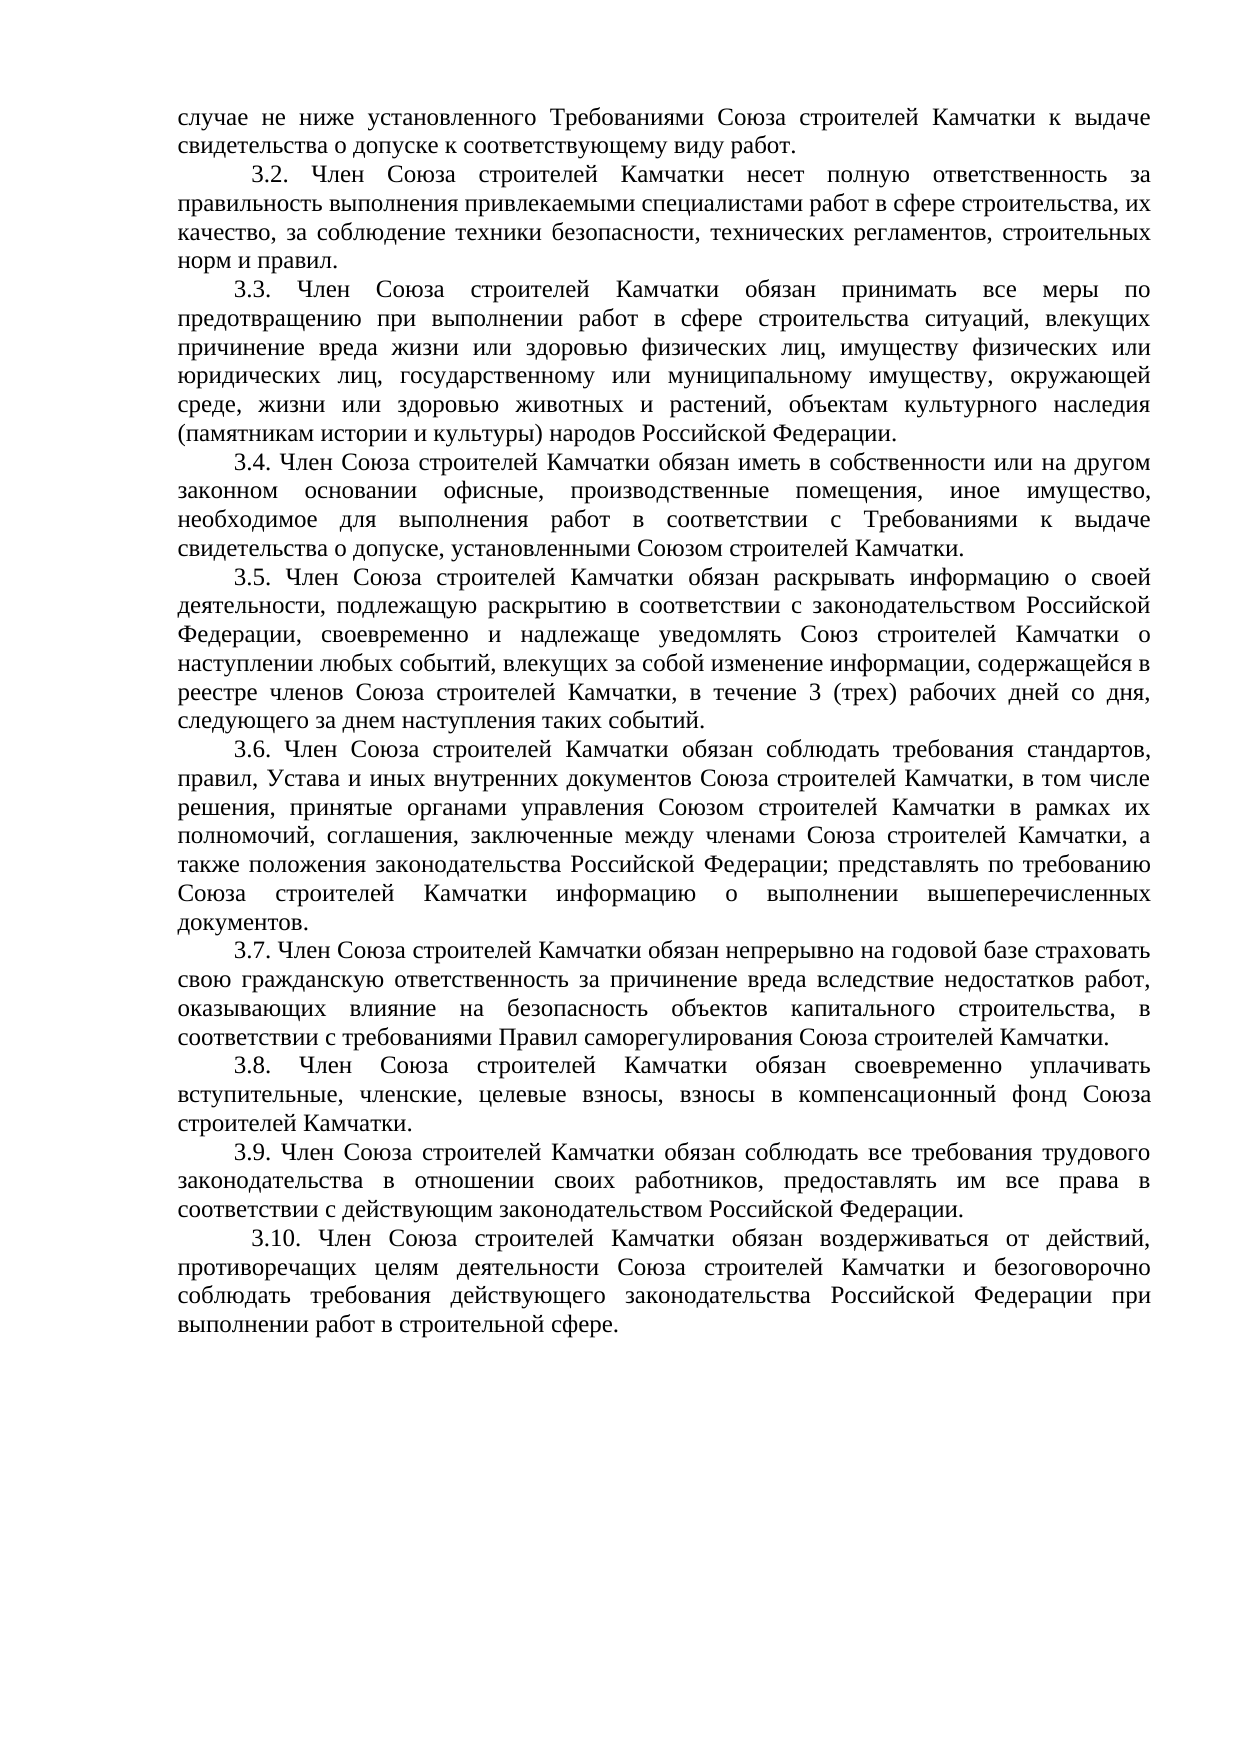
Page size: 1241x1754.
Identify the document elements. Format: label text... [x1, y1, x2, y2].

text 3.2. Член Союза строителей Камчатки несет полную ответственность за правильность выполнения привлекаемыми специалистами работ в сфере строительства, их качество, за соблюдение техники безопасности, технических регламентов, строительных норм и правил. [177, 159, 1152, 274]
text 3.6. Член Союза строителей Камчатки обязан соблюдать требования стандартов, правил, Устава и иных внутренних документов Союза строителей Камчатки, в том числе решения, принятые органами управления Союзом строителей Камчатки в рамках их полномочий, соглашения, заключенные между членами Союза строителей Камчатки, а также положения законодательства Российской Федерации; представлять по требованию Союза строителей Камчатки информацию о выполнении вышеперечисленных документов. [177, 734, 1152, 936]
text 3.5. Член Союза строителей Камчатки обязан раскрывать информацию о своей деятельности, подлежащую раскрытию в соответствии с законодательством Российской Федерации, своевременно и надлежаще уведомлять Союз строителей Камчатки о наступлении любых событий, влекущих за собой изменение информации, содержащейся в реестре членов Союза строителей Камчатки, в течение 3 (трех) рабочих дней со дня, следующего за днем наступления таких событий. [177, 562, 1152, 734]
text 3.10. Член Союза строителей Камчатки обязан воздерживаться от действий, противоречащих целям деятельности Союза строителей Камчатки и безоговорочно соблюдать требования действующего законодательства Российской Федерации при выполнении работ в строительной сфере. [177, 1223, 1152, 1338]
text 3.4. Член Союза строителей Камчатки обязан иметь в собственности или на другом законном основании офисные, производственные помещения, иное имущество, необходимое для выполнения работ в соответствии с Требованиями к выдаче свидетельства о допуске, установленными Союзом строителей Камчатки. [177, 447, 1152, 562]
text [177, 102, 1152, 159]
text 3.3. Член Союза строителей Камчатки обязан принимать все меры по предотвращению при выполнении работ в сфере строительства ситуаций, влекущих причинение вреда жизни или здоровью физических лиц, имуществу физических или юридических лиц, государственному или муниципальному имуществу, окружающей среде, жизни или здоровью животных и растений, объектам культурного наследия (памятникам истории и культуры) народов Российской Федерации. [177, 274, 1152, 447]
text 3.7. Член Союза строителей Камчатки обязан непрерывно на годовой базе страховать свою гражданскую ответственность за причинение вреда вследствие недостатков работ, оказывающих влияние на безопасность объектов капитального строительства, в соответствии с требованиями Правил саморегулирования Союза строителей Камчатки. [177, 936, 1152, 1051]
text 3.9. Член Союза строителей Камчатки обязан соблюдать все требования трудового законодательства в отношении своих работников, предоставлять им все права в соответствии с действующим законодательством Российской Федерации. [177, 1137, 1152, 1223]
text 3.8. Член Союза строителей Камчатки обязан своевременно уплачивать вступительные, членские, целевые взносы, взносы в компенсационный фонд Союза строителей Камчатки. [177, 1051, 1152, 1137]
